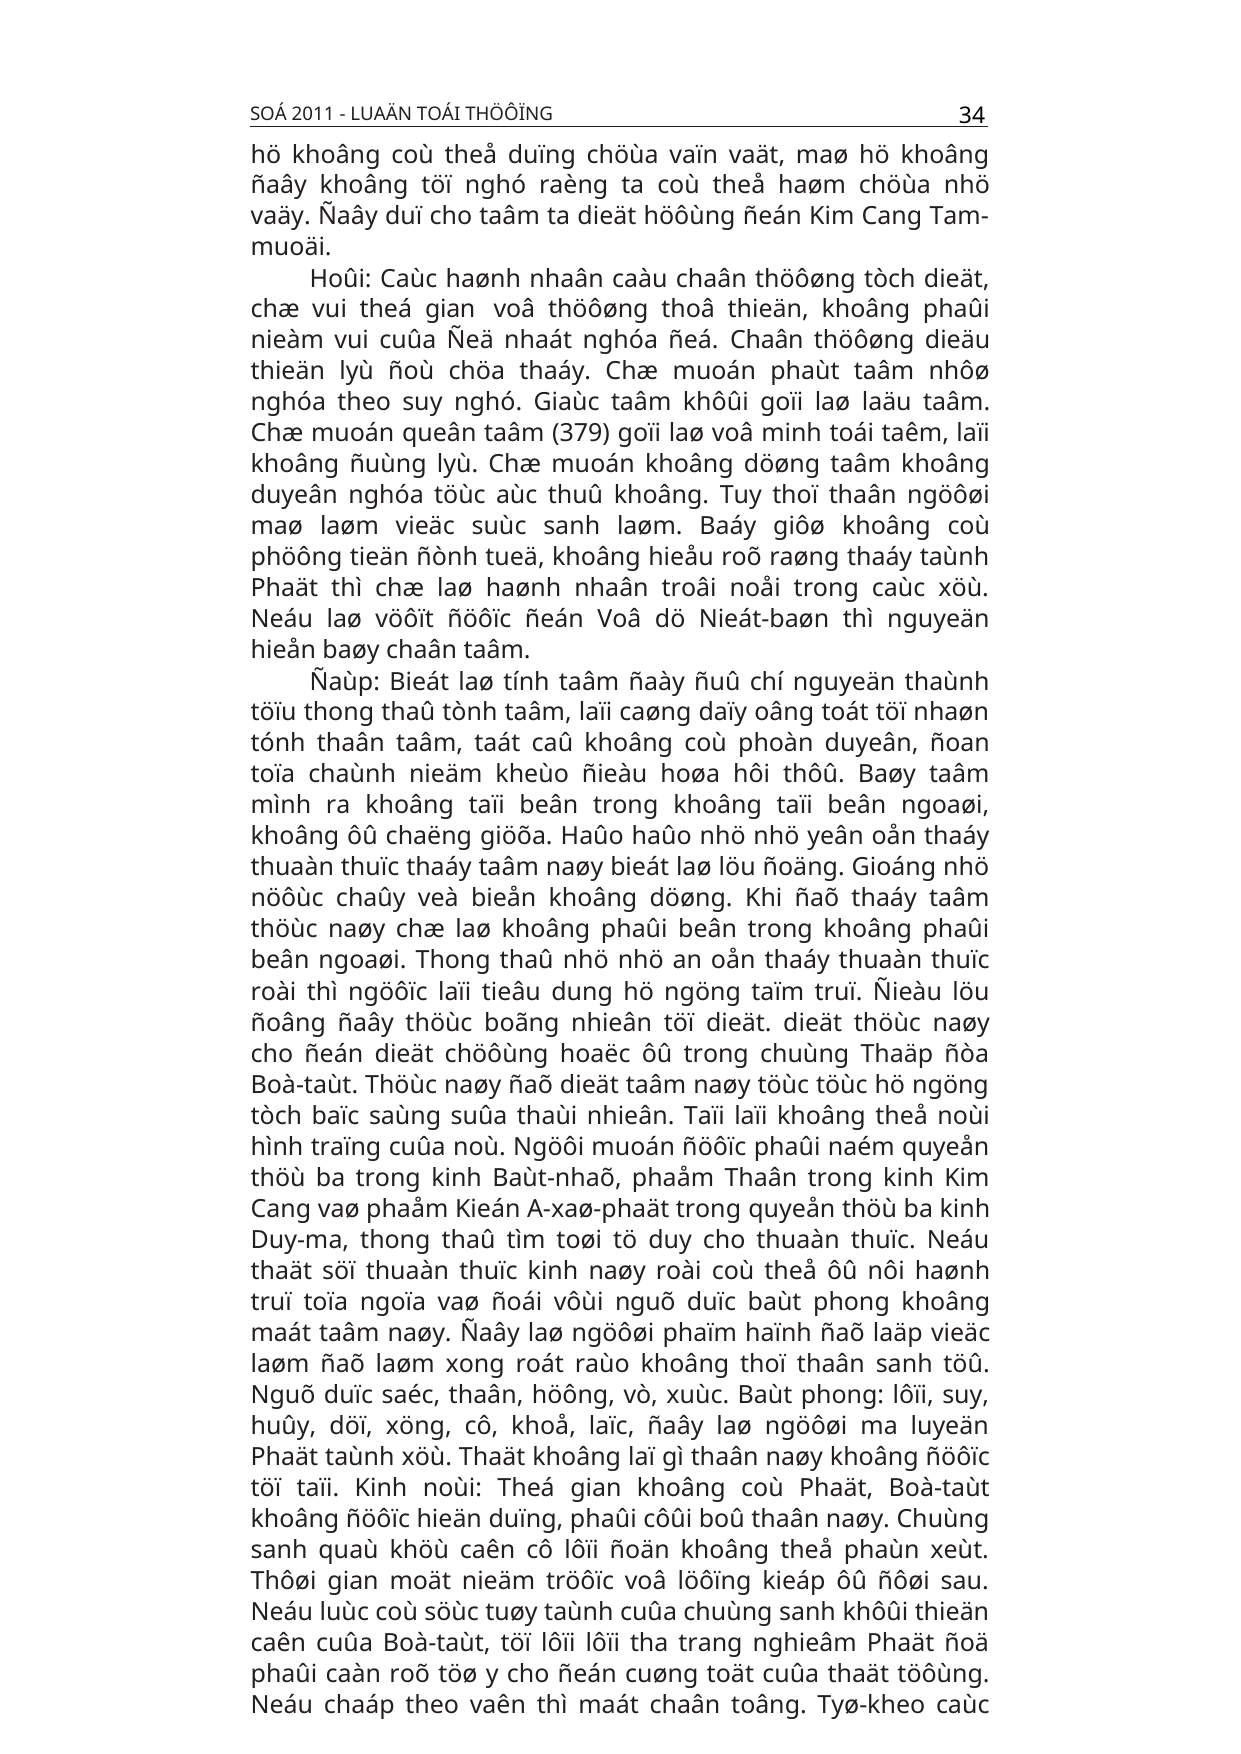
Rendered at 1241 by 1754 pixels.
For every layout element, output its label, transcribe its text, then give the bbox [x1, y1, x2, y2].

text Hoûi: Caùc haønh nhaân caàu chaân thöôøng tòch dieät, chæ vui theá gian voâ thöôøng thoâ thieän, khoâng phaûi nieàm vui cuûa Ñeä nhaát nghóa ñeá. Chaân thöôøng dieäu thieän lyù ñoù chöa thaáy. Chæ muoán phaùt taâm nhôø nghóa theo suy nghó. Giaùc taâm khôûi goïi laø laäu taâm. Chæ muoán queân taâm (379) goïi laø voâ minh toái taêm, laïi khoâng ñuùng lyù. Chæ muoán khoâng döøng taâm khoâng duyeân nghóa töùc aùc thuû khoâng. Tuy thoï thaân ngöôøi maø laøm vieäc suùc sanh laøm. Baáy giôø khoâng coù phöông tieän ñònh tueä, khoâng hieåu roõ raøng thaáy taùnh Phaät thì chæ laø haønh nhaân troâi noåi trong caùc xöù. Neáu laø vöôït ñöôïc ñeán Voâ dö Nieát-baøn thì nguyeän hieån baøy chaân taâm. [250, 262, 990, 666]
text hö khoâng coù theå duïng chöùa vaïn vaät, maø hö khoâng ñaây khoâng töï nghó raèng ta coù theå haøm chöùa nhö vaäy. Ñaây duï cho taâm ta dieät höôùng ñeán Kim Cang Tam-muoäi. [250, 138, 990, 262]
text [250, 666, 990, 1721]
